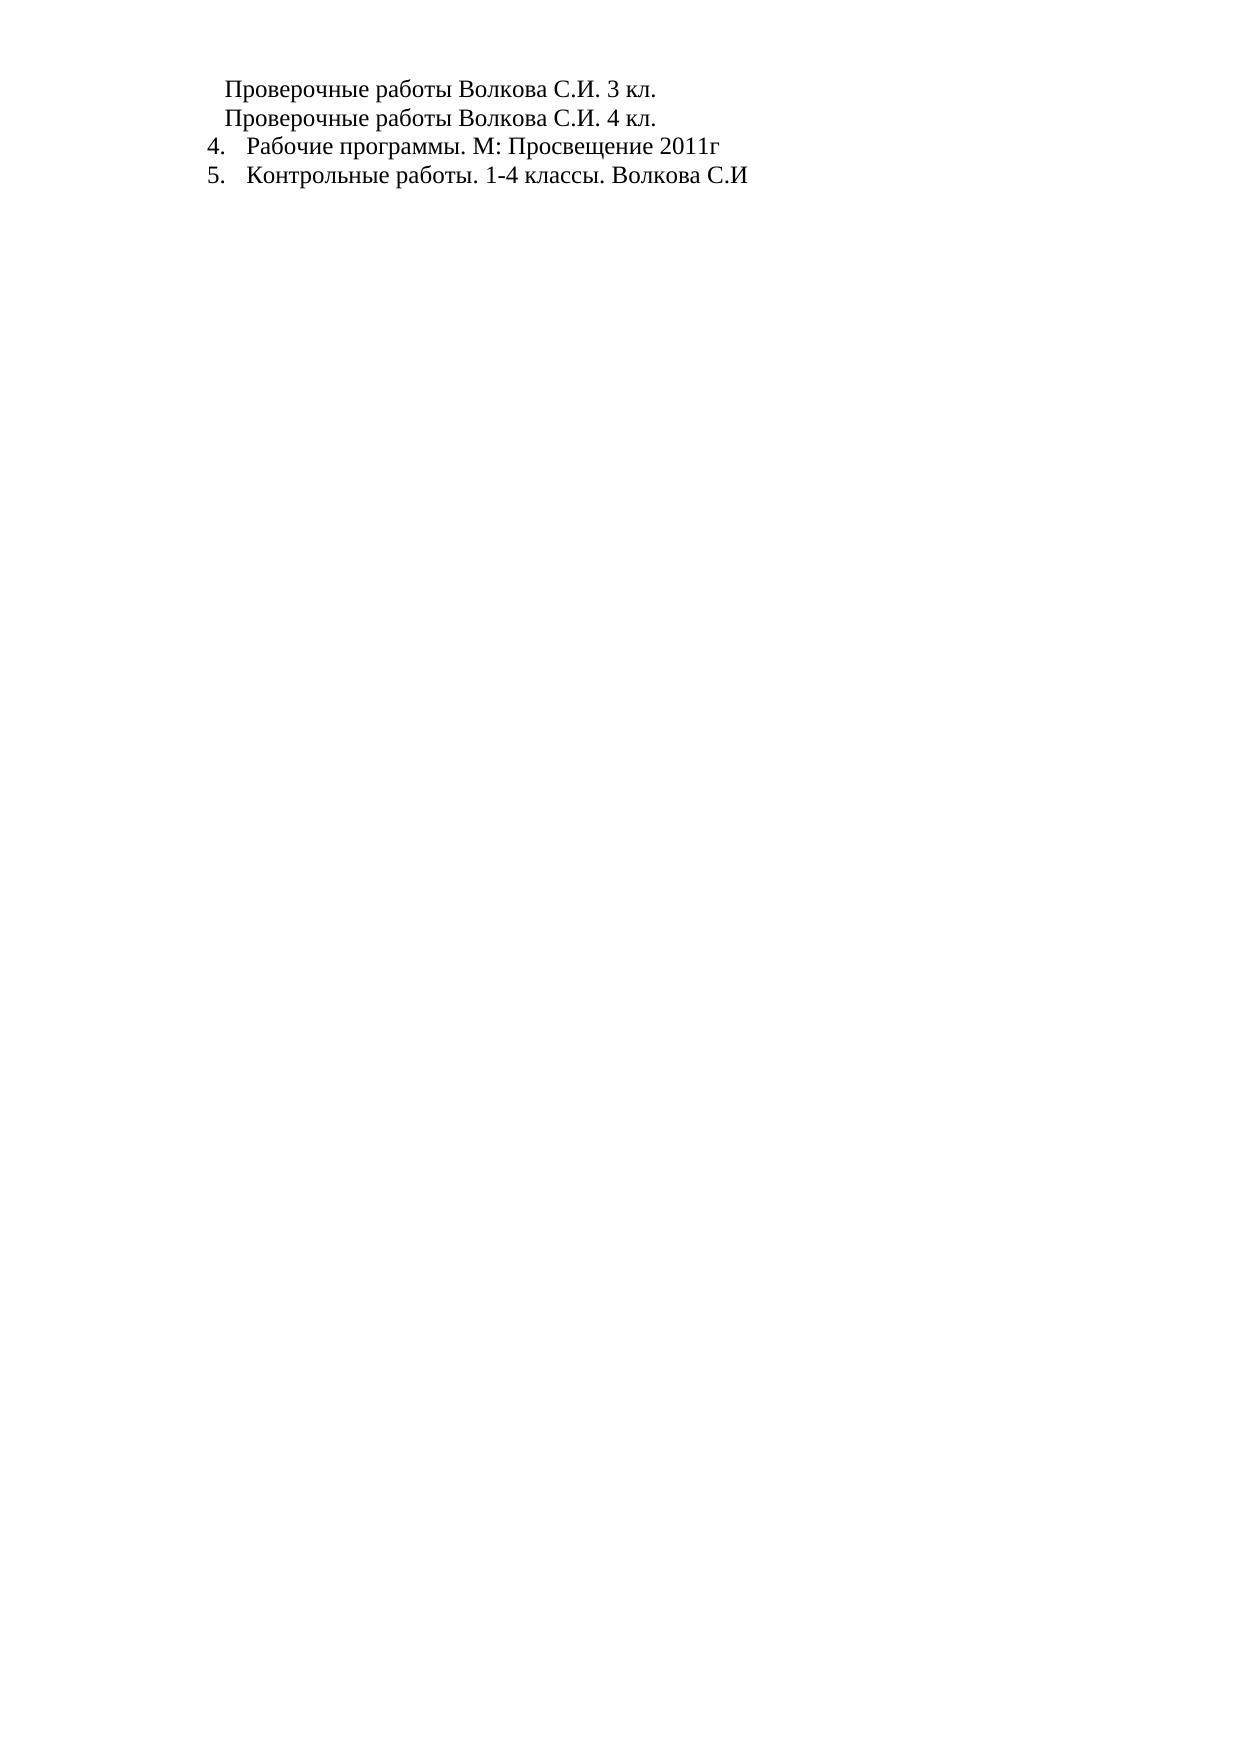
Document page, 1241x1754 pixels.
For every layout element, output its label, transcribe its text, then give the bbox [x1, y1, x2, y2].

list Проверочные работы Волкова С.И. 4 кл. [224, 103, 1152, 131]
list Контрольные работы. 1-4 классы. Волкова С.И [207, 160, 1152, 189]
list Рабочие программы. М: Просвещение 2011г [207, 131, 1152, 160]
list Проверочные работы Волкова С.И. 3 кл. [224, 74, 1152, 103]
